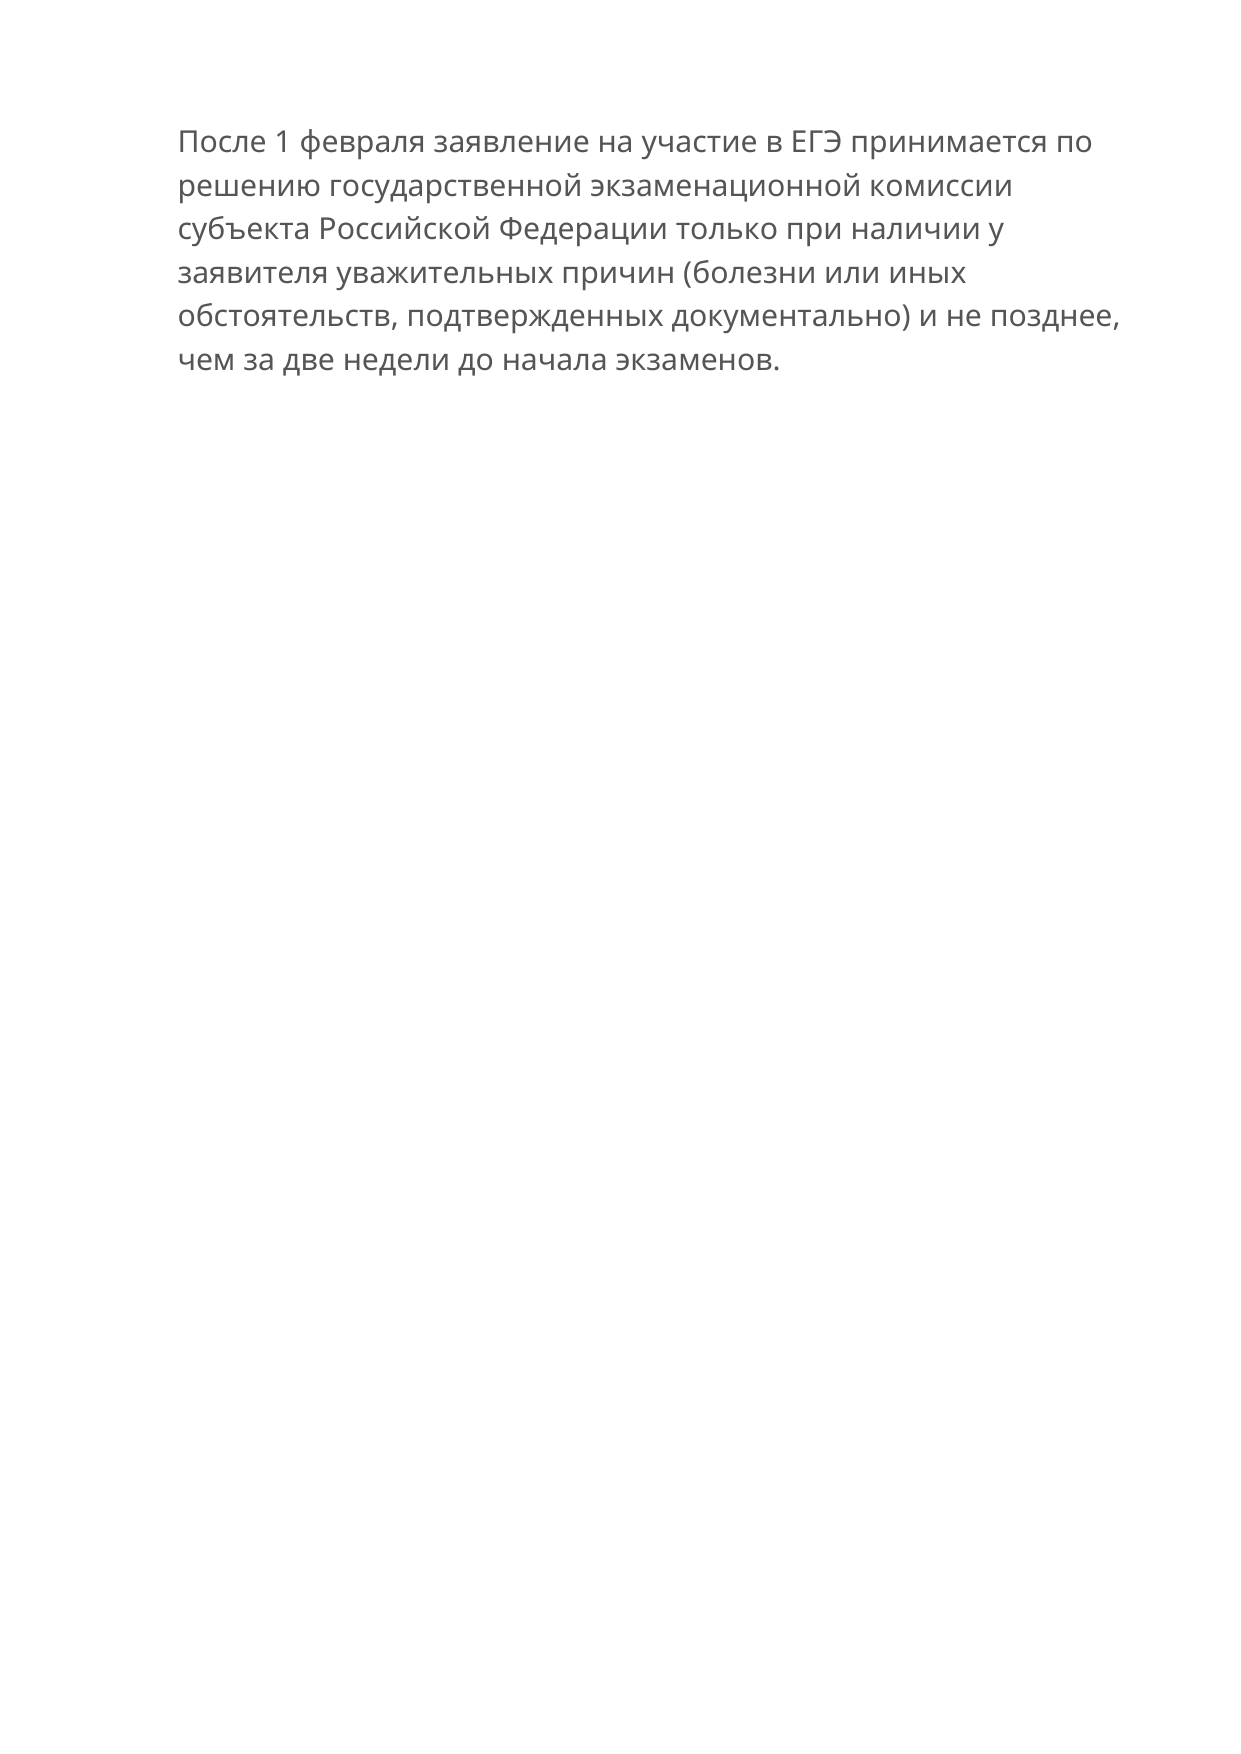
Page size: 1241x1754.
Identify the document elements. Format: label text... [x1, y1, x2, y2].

text После 1 февраля заявление на участие в ЕГЭ принимается по решению государственной экзаменационной комиссии субъекта Российской Федерации только при наличии у заявителя уважительных причин (болезни или иных обстоятельств, подтвержденных документально) и не позднее, чем за две недели до начала экзаменов. [177, 118, 1152, 379]
